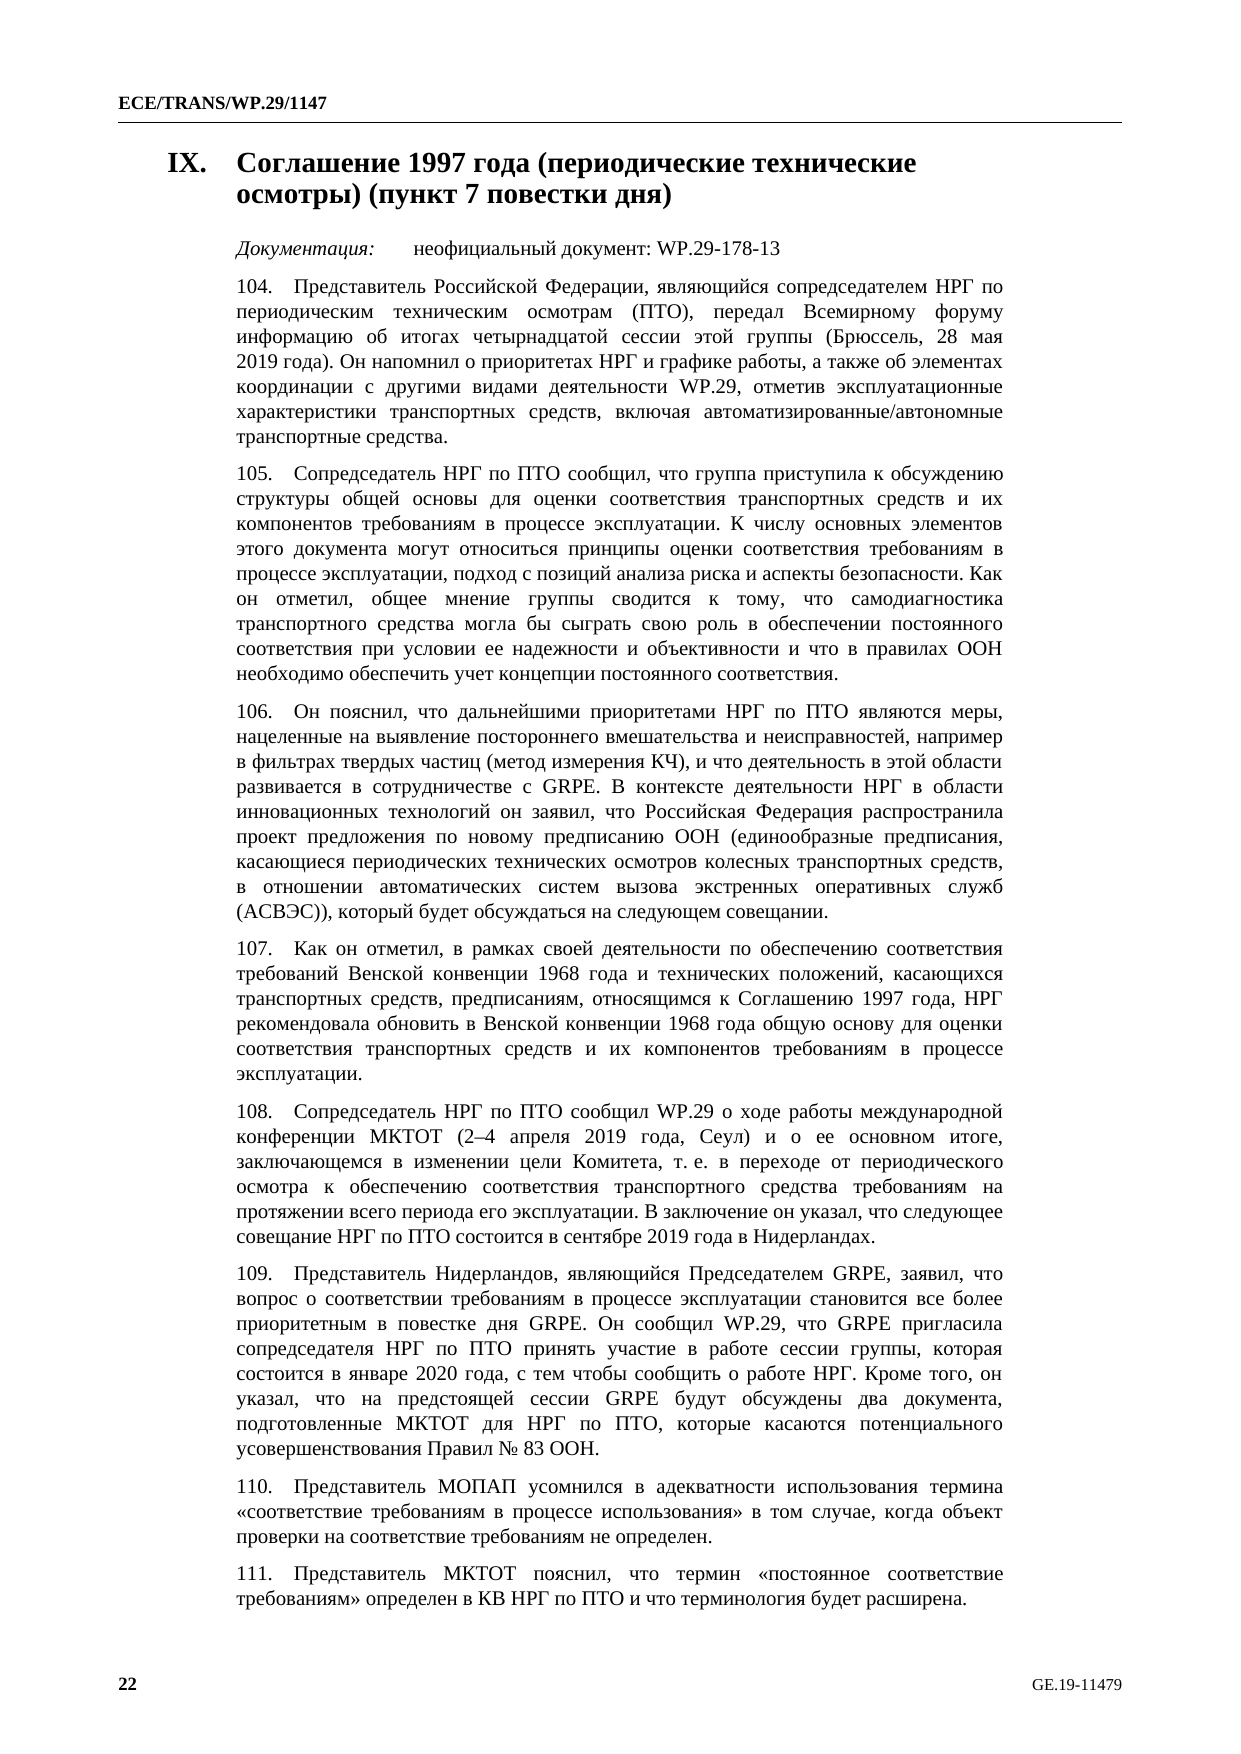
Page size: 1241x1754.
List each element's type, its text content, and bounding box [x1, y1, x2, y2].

text 107. Как он отметил, в рамках своей деятельности по обеспечению соответствия требований Венской конвенции 1968 года и технических положений, касающихся транспортных средств, предписаниям, относящимся к Соглашению 1997 года, НРГ рекомендовала обновить в Венской конвенции 1968 года общую основу для оценки соответствия транспортных средств и их компонентов требованиям в процессе эксплуатации. [236, 935, 1004, 1085]
text 106. Он пояснил, что дальнейшими приоритетами НРГ по ПТО являются меры, нацеленные на выявление постороннего вмешательства и неисправностей, например в фильтрах твердых частиц (метод измерения КЧ), и что деятельность в этой области развивается в сотрудничестве с GRPE. В контексте деятельности НРГ в области инновационных технологий он заявил, что Российская Федерация распространила проект предложения по новому предписанию ООН (единообразные предписания, касающиеся периодических технических осмотров колесных транспортных средств, в отношении автоматических систем вызова экстренных оперативных служб (АСВЭС)), который будет обсуждаться на следующем совещании. [236, 698, 1004, 923]
text 105. Сопредседатель НРГ по ПТО сообщил, что группа приступила к обсуждению структуры общей основы для оценки соответствия транспортных средств и их компонентов требованиям в процессе эксплуатации. К числу основных элементов этого документа могут относиться принципы оценки соответствия требованиям в процессе эксплуатации, подход с позиций анализа риска и аспекты безопасности. Как он отметил, общее мнение группы сводится к тому, что самодиагностика транспортного средства могла бы сыграть свою роль в обеспечении постоянного соответствия при условии ее надежности и объективности и что в правилах ООН необходимо обеспечить учет концепции постоянного соответствия. [236, 460, 1004, 685]
text 110. Представитель МОПАП усомнился в адекватности использования термина «соответствие требованиям в процессе использования» в том случае, когда объект проверки на соответствие требованиям не определен. [236, 1473, 1004, 1548]
text 109. Представитель Нидерландов, являющийся Председателем GRPE, заявил, что вопрос о соответствии требованиям в процессе эксплуатации становится все более приоритетным в повестке дня GRPE. Он сообщил WP.29, что GRPE пригласила сопредседателя НРГ по ПТО принять участие в работе сессии группы, которая состоится в январе 2020 года, с тем чтобы сообщить о работе НРГ. Кроме того, он указал, что на предстоящей сессии GRPE будут обсуждены два документа, подготовленные МКТОТ для НРГ по ПТО, которые касаются потенциального усовершенствования Правил № 83 ООН. [236, 1260, 1004, 1460]
text IX. Соглашение 1997 года (периодические технические осмотры) (пункт 7 повестки дня) [118, 148, 1004, 210]
text 108. Сопредседатель НРГ по ПТО сообщил WP.29 о ходе работы международной конференции МКТОТ (2–4 апреля 2019 года, Сеул) и о ее основном итоге, заключающемся в изменении цели Комитета, т. е. в переходе от периодического осмотра к обеспечению соответствия транспортного средства требованиям на протяжении всего периода его эксплуатации. В заключение он указал, что следующее совещание НРГ по ПТО состоится в сентябре 2019 года в Нидерландах. [236, 1098, 1004, 1248]
text Документация: неофициальный документ: WP.29-178-13 [237, 235, 1003, 260]
text 104. Представитель Российской Федерации, являющийся сопредседателем НРГ по периодическим техническим осмотрам (ПТО), передал Всемирному форуму информацию об итогах четырнадцатой сессии этой группы (Брюссель, 28 мая 2019 года). Он напомнил о приоритетах НРГ и графике работы, а также об элементах координации с другими видами деятельности WP.29, отметив эксплуатационные характеристики транспортных средств, включая автоматизированные/автономные транспортные средства. [236, 273, 1004, 448]
text 111. Представитель МКТОТ пояснил, что термин «постоянное соответствие требованиям» определен в КВ НРГ по ПТО и что терминология будет расширена. [236, 1560, 1004, 1610]
